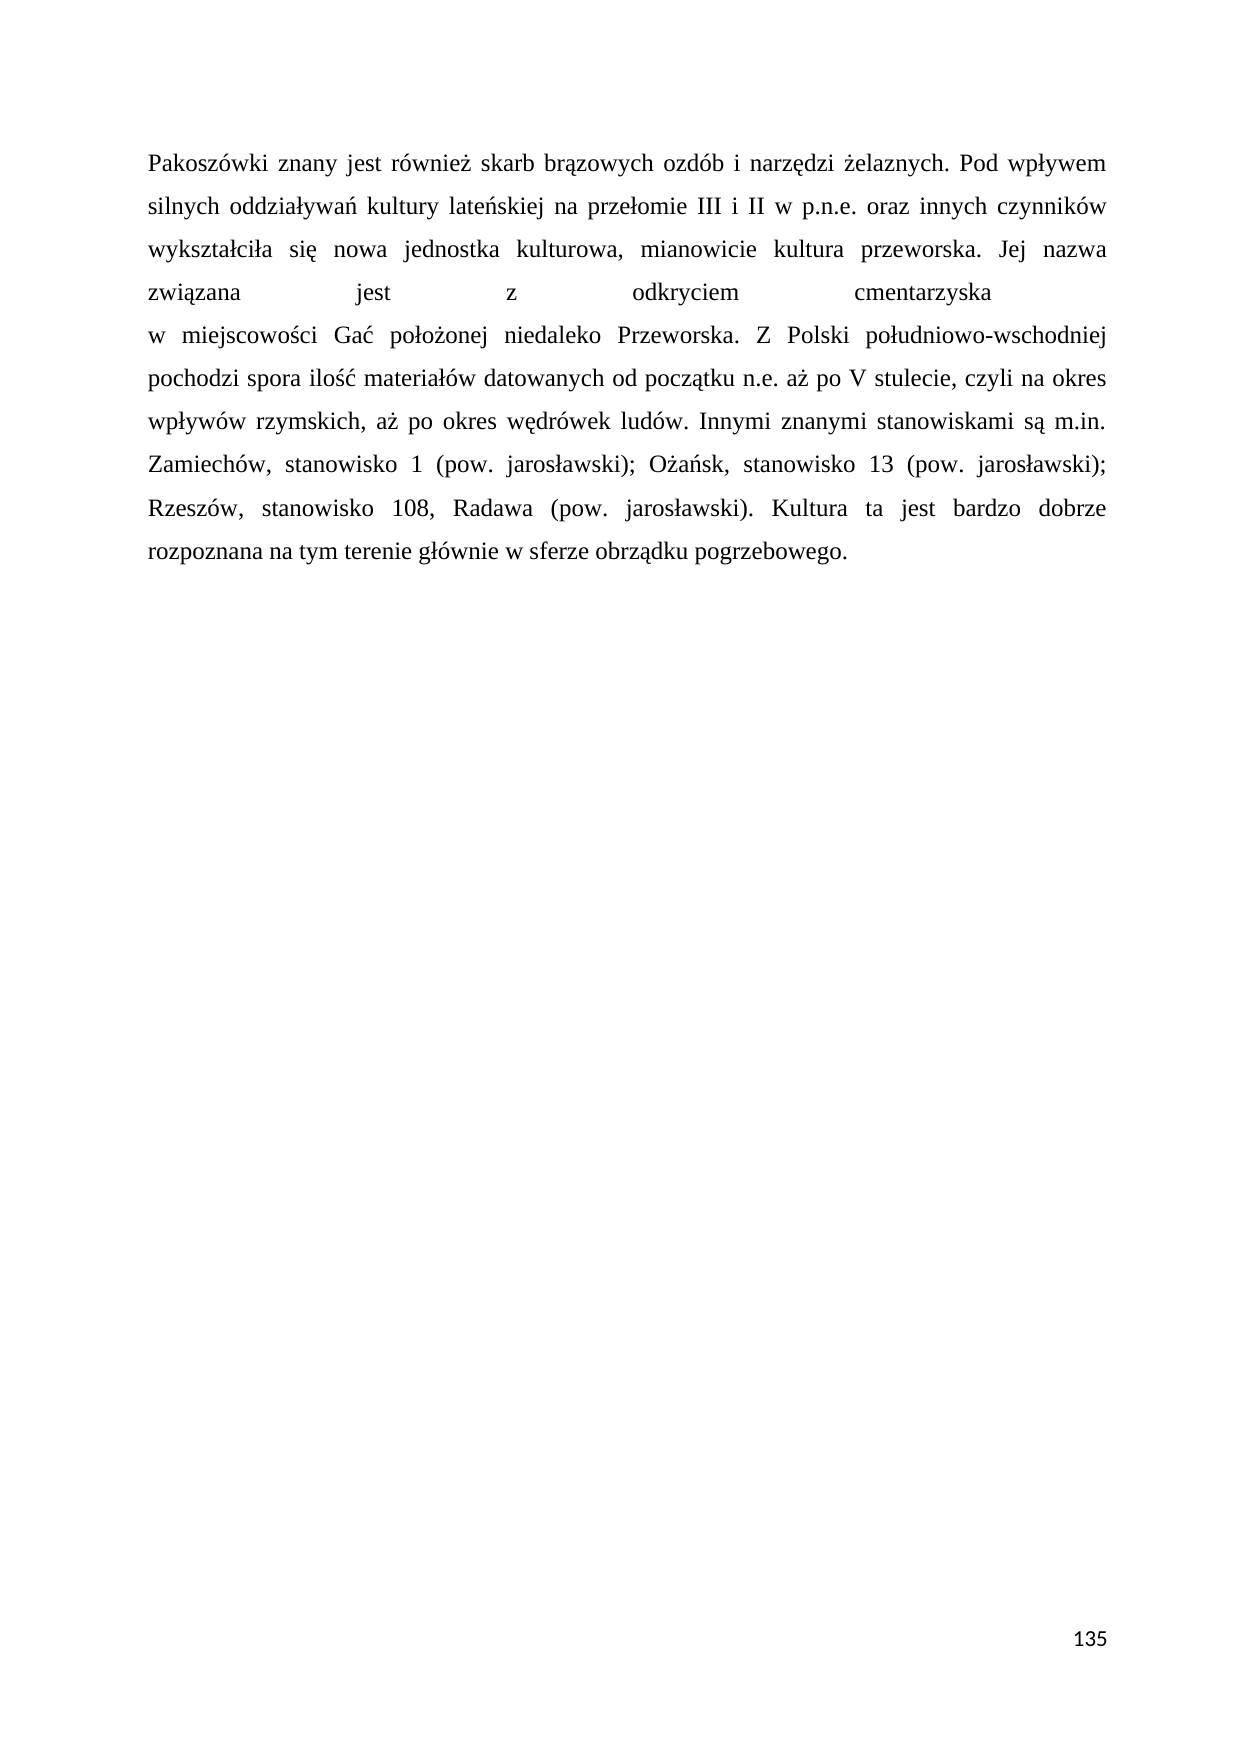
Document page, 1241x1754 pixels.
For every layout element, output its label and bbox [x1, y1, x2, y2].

text [148, 148, 1107, 564]
